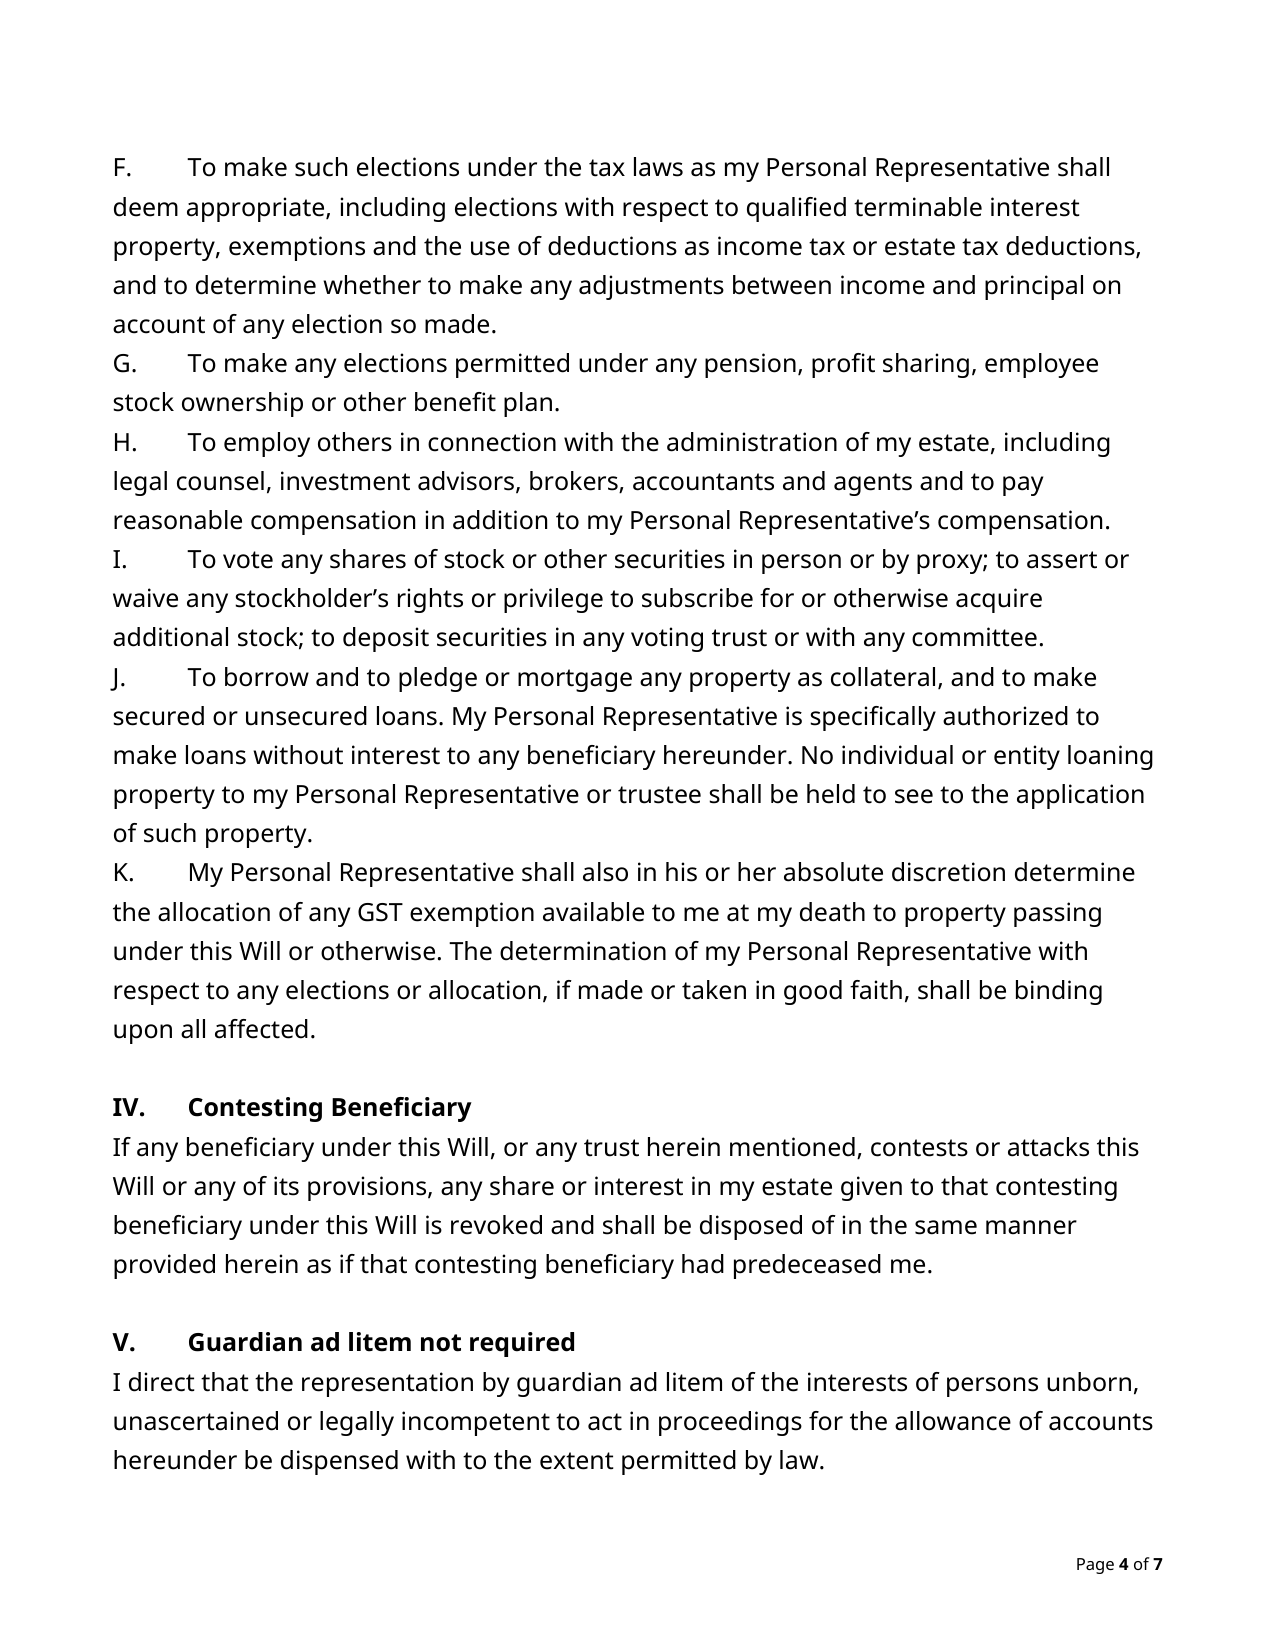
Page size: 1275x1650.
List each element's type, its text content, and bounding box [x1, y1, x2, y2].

text J. To borrow and to pledge or mortgage any property as collateral, and to make secured or unsecured loans. My Personal Representative is specifically authorized to make loans without interest to any beneficiary hereunder. No individual or entity loaning property to my Personal Representative or trustee shall be held to see to the application of such property. [112, 659, 1162, 850]
text K. My Personal Representative shall also in his or her absolute discretion determine the allocation of any GST exemption available to me at my death to property passing under this Will or otherwise. The determination of my Personal Representative with respect to any elections or allocation, if made or taken in good faith, shall be binding upon all affected. [112, 855, 1162, 1046]
list Guardian ad litem not required [112, 1325, 1162, 1359]
text H. To employ others in connection with the administration of my estate, including legal counsel, investment advisors, brokers, accountants and agents and to pay reasonable compensation in addition to my Personal Representative’s compensation. [112, 424, 1162, 537]
text I. To vote any shares of stock or other securities in person or by proxy; to assert or waive any stockholder’s rights or privilege to subscribe for or otherwise acquire additional stock; to deposit securities in any voting trust or with any committee. [112, 542, 1162, 654]
list Contesting Beneficiary [112, 1090, 1162, 1124]
text I direct that the representation by guardian ad litem of the interests of persons unborn, unascertained or legally incompetent to act in proceedings for the allowance of accounts hereunder be dispensed with to the extent permitted by law. [112, 1364, 1162, 1477]
text F. To make such elections under the tax laws as my Personal Representative shall deem appropriate, including elections with respect to qualified terminable interest property, exemptions and the use of deductions as income tax or estate tax deductions, and to determine whether to make any adjustments between income and principal on account of any election so made. [112, 150, 1162, 341]
text G. To make any elections permitted under any pension, profit sharing, employee stock ownership or other benefit plan. [112, 346, 1162, 419]
text If any beneficiary under this Will, or any trust herein mentioned, contests or attacks this Will or any of its provisions, any share or interest in my estate given to that contesting beneficiary under this Will is revoked and shall be disposed of in the same manner provided herein as if that contesting beneficiary had predeceased me. [112, 1129, 1162, 1281]
